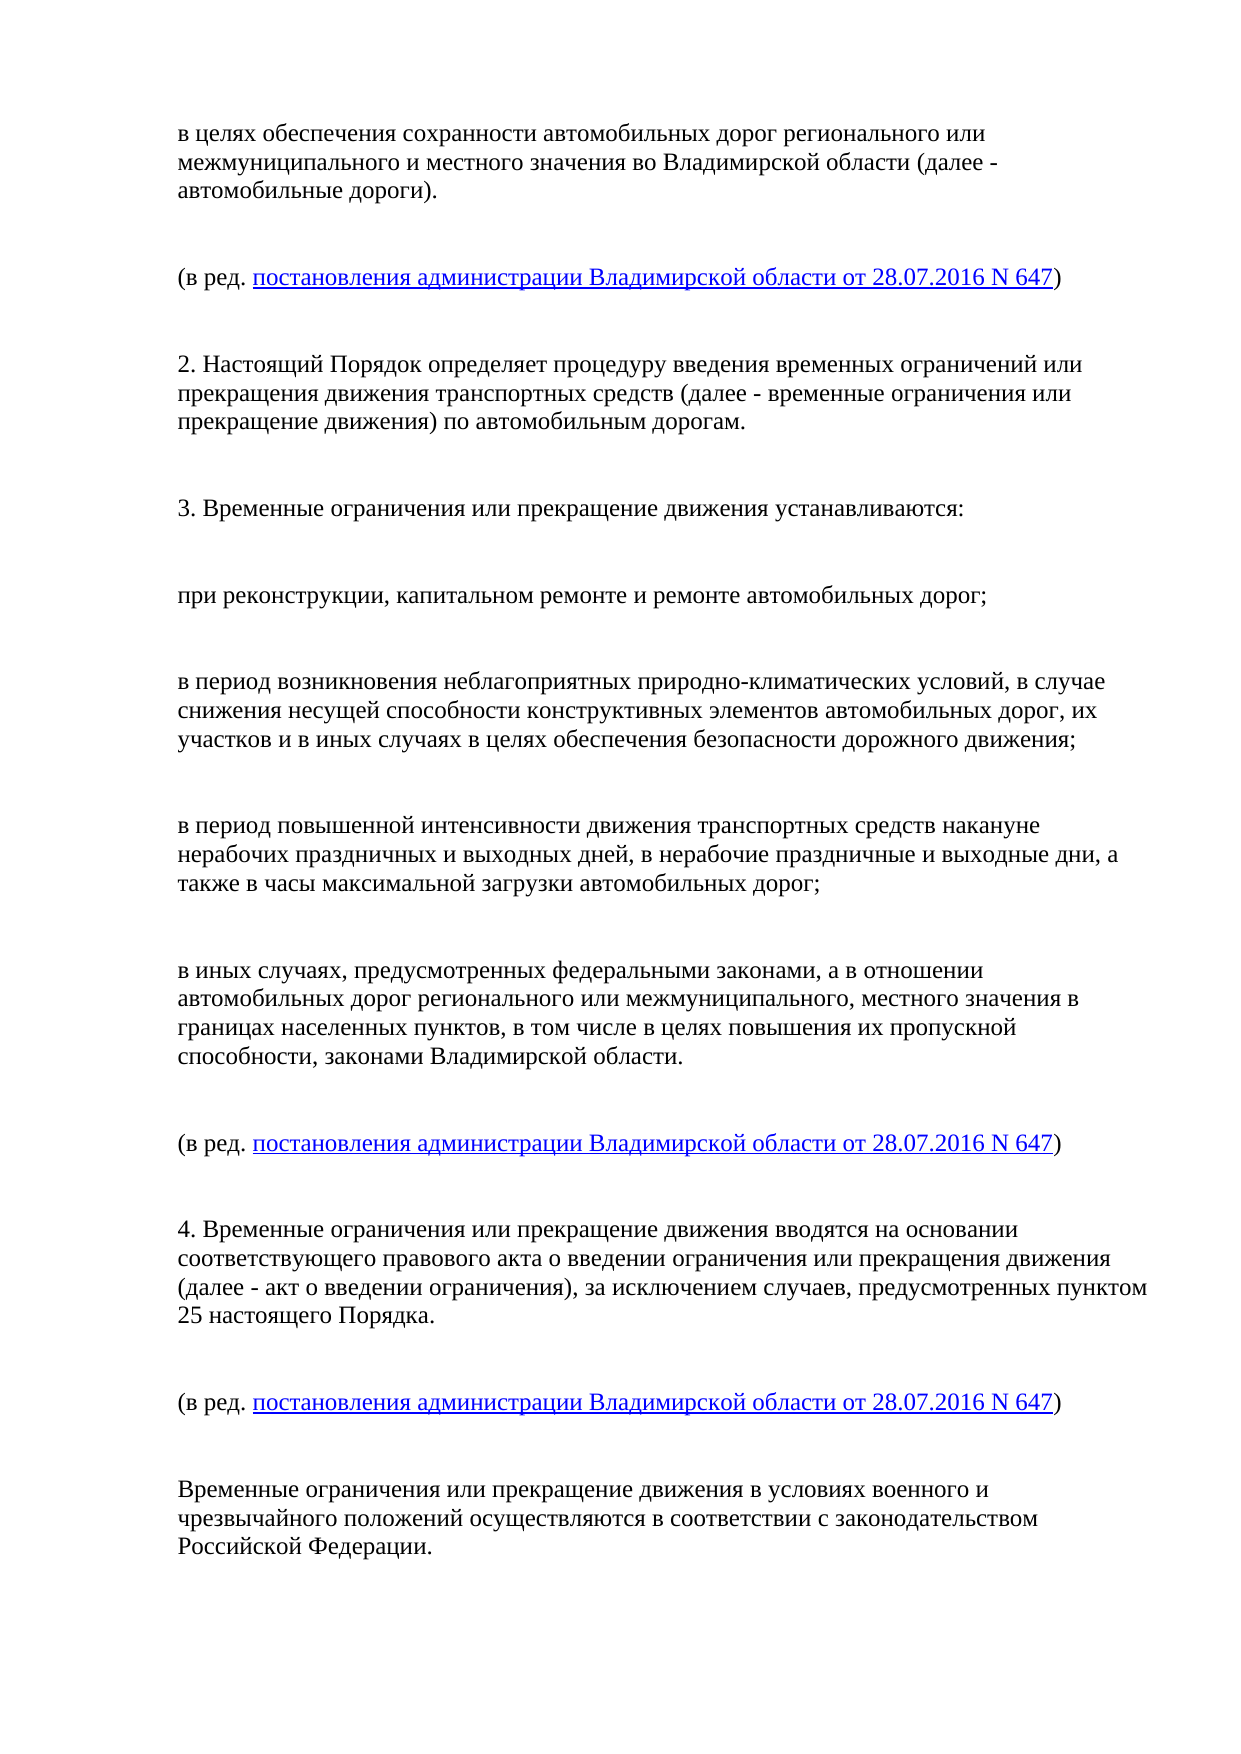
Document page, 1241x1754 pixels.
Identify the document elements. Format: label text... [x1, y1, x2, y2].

text 4. Временные ограничения или прекращение движения вводятся на основании соответствующего правового акта о введении ограничения или прекращения движения (далее - акт о введении ограничения), за исключением случаев, предусмотренных пунктом 25 настоящего Порядка. [177, 1186, 1152, 1329]
text при реконструкции, капитальном ремонте и ремонте автомобильных дорог; [177, 551, 1152, 608]
text в период повышенной интенсивности движения транспортных средств накануне нерабочих праздничных и выходных дней, в нерабочие праздничные и выходные дни, а также в часы максимальной загрузки автомобильных дорог; [177, 782, 1152, 897]
text в период возникновения неблагоприятных природно-климатических условий, в случае снижения несущей способности конструктивных элементов автомобильных дорог, их участков и в иных случаях в целях обеспечения безопасности дорожного движения; [177, 638, 1152, 753]
text 2. Настоящий Порядок определяет процедуру введения временных ограничений или прекращения движения транспортных средств (далее - временные ограничения или прекращение движения) по автомобильным дорогам. [177, 320, 1152, 435]
text (в ред. постановления администрации Владимирской области от 28.07.2016 N 647) [177, 1358, 1152, 1416]
text в иных случаях, предусмотренных федеральными законами, а в отношении автомобильных дорог регионального или межмуниципального, местного значения в границах населенных пунктов, в том числе в целях повышения их пропускной способности, законами Владимирской области. [177, 926, 1152, 1070]
text (в ред. постановления администрации Владимирской области от 28.07.2016 N 647) [177, 233, 1152, 291]
text Временные ограничения или прекращение движения в условиях военного и чрезвычайного положений осуществляются в соответствии с законодательством Российской Федерации. [177, 1445, 1152, 1560]
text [177, 118, 1152, 204]
text (в ред. постановления администрации Владимирской области от 28.07.2016 N 647) [177, 1099, 1152, 1156]
text 3. Временные ограничения или прекращение движения устанавливаются: [177, 464, 1152, 522]
